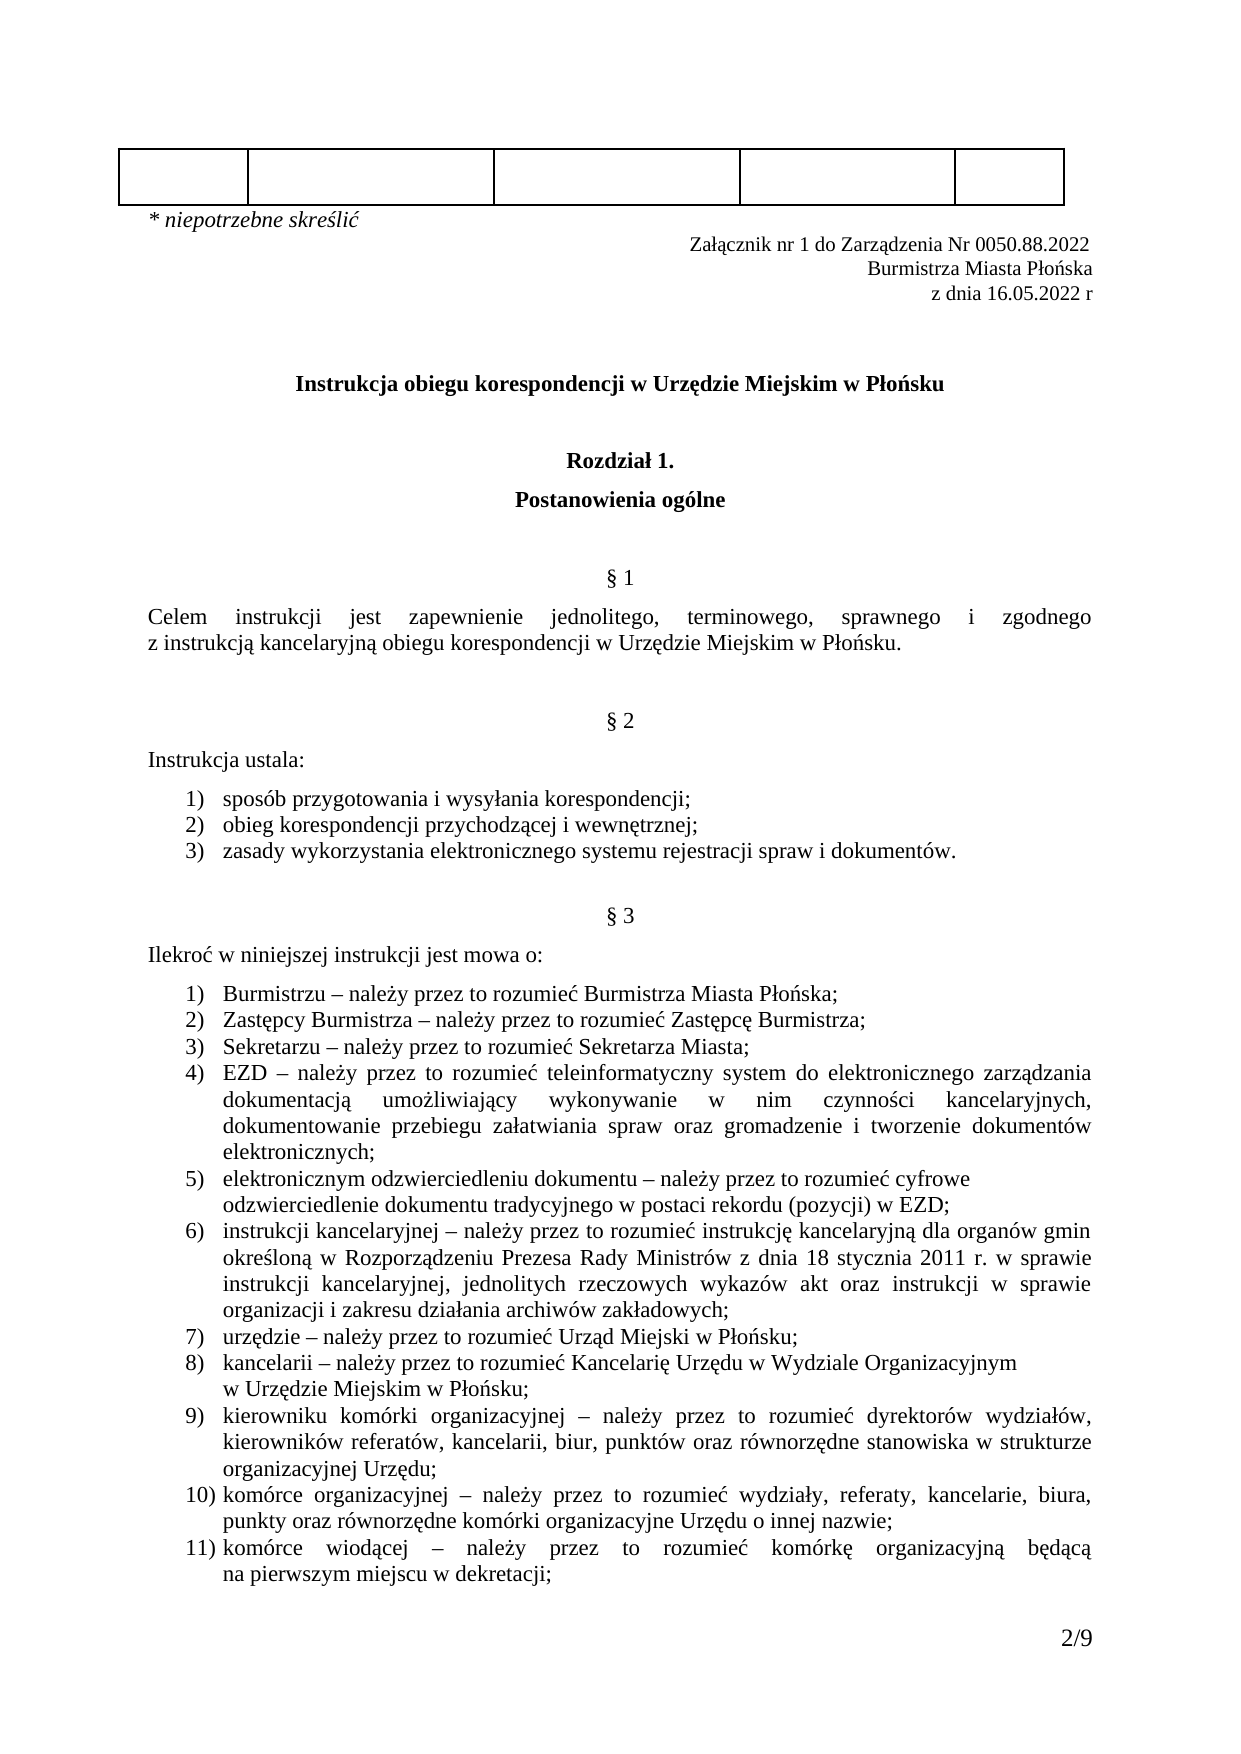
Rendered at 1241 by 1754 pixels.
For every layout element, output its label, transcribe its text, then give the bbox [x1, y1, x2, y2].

list EZD – należy przez to rozumieć teleinformatyczny system do elektronicznego zarządzania dokumentacją umożliwiający wykonywanie w nim czynności kancelaryjnych, dokumentowanie przebiegu załatwiania spraw oraz gromadzenie i tworzenie dokumentów elektronicznych; [185, 1059, 1093, 1165]
text Ilekroć w niniejszej instrukcji jest mowa o: [148, 941, 1093, 968]
list komórce wiodącej – należy przez to rozumieć komórkę organizacyjną będącą na pierwszym miejscu w dekretacji; [185, 1534, 1093, 1586]
text Załącznik nr 1 do Zarządzenia Nr 0050.88.2022 [148, 232, 1093, 256]
list elektronicznym odzwierciedleniu dokumentu – należy przez to rozumieć cyfrowe odzwierciedlenie dokumentu tradycyjnego w postaci rekordu (pozycji) w EZD; [185, 1165, 1093, 1217]
text Postanowienia ogólne [148, 486, 1093, 513]
text Instrukcja obiegu korespondencji w Urzędzie Miejskim w Płońsku [148, 370, 1093, 396]
list Burmistrzu – należy przez to rozumieć Burmistrza Miasta Płońska; [185, 980, 1093, 1007]
list urzędzie – należy przez to rozumieć Urząd Miejski w Płońsku; [185, 1323, 1093, 1349]
list sposób przygotowania i wysyłania korespondencji; [185, 784, 1093, 811]
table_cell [741, 150, 954, 204]
table_cell 1 [956, 150, 1063, 204]
text * niepotrzebne skreślić [148, 206, 1093, 232]
list Zastępcy Burmistrza – należy przez to rozumieć Zastępcę Burmistrza; [185, 1007, 1093, 1033]
text § 2 [148, 707, 1093, 733]
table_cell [495, 150, 739, 204]
text Instrukcja ustala: [148, 746, 1093, 772]
list obieg korespondencji przychodzącej i wewnętrznej; [185, 811, 1093, 837]
list zasady wykorzystania elektronicznego systemu rejestracji spraw i dokumentów. [185, 837, 1093, 864]
text z dnia 16.05.2022 r [148, 280, 1093, 304]
list komórce organizacyjnej – należy przez to rozumieć wydziały, referaty, kancelarie, biura, punkty oraz równorzędne komórki organizacyjne Urzędu o innej nazwie; [185, 1481, 1093, 1534]
text Rozdział 1. [148, 447, 1093, 474]
text Burmistrza Miasta Płońska [148, 256, 1093, 280]
list Sekretarzu – należy przez to rozumieć Sekretarza Miasta; [185, 1033, 1093, 1059]
list kierowniku komórki organizacyjnej – należy przez to rozumieć dyrektorów wydziałów, kierowników referatów, kancelarii, biur, punktów oraz równorzędne stanowiska w strukturze organizacyjnej Urzędu; [185, 1402, 1093, 1481]
text § 3 [148, 902, 1093, 929]
text Celem instrukcji jest zapewnienie jednolitego, terminowego, sprawnego i zgodnego z instrukcją kancelaryjną obiegu korespondencji w Urzędzie Miejskim w Płońsku. [148, 603, 1093, 656]
list kancelarii – należy przez to rozumieć Kancelarię Urzędu w Wydziale Organizacyjnym [185, 1349, 1093, 1376]
list instrukcji kancelaryjnej – należy przez to rozumieć instrukcję kancelaryjną dla organów gmin określoną w Rozporządzeniu Prezesa Rady Ministrów z dnia 18 stycznia 2011 r. w sprawie instrukcji kancelaryjnej, jednolitych rzeczowych wykazów akt oraz instrukcji w sprawie organizacji i zakresu działania archiwów zakładowych; [185, 1217, 1093, 1323]
text § 1 [148, 564, 1093, 590]
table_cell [249, 150, 493, 204]
list w Urzędzie Miejskim w Płońsku; [223, 1376, 1093, 1402]
